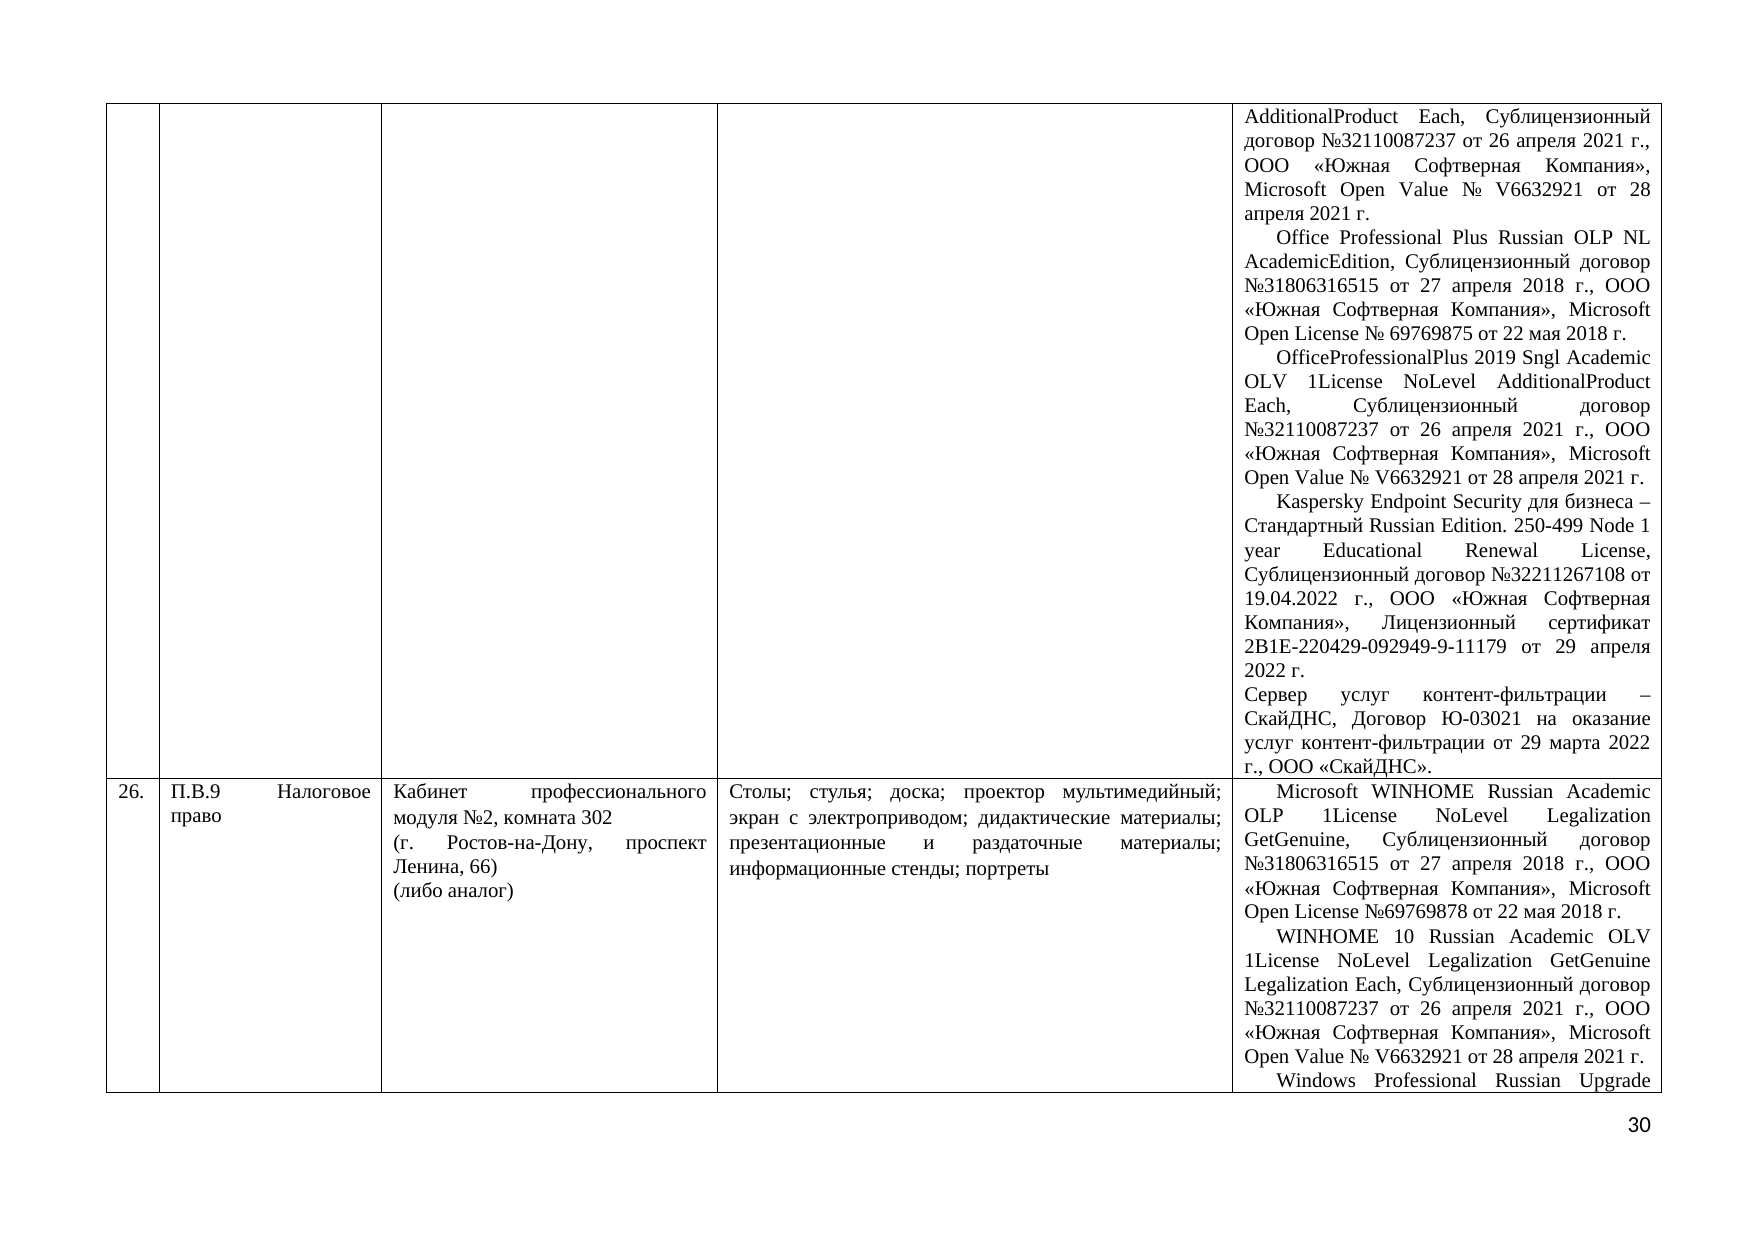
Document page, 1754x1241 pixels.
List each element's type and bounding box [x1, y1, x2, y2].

table_cell [1233, 104, 1661, 778]
table_cell [382, 779, 717, 1092]
table_cell [160, 779, 381, 1092]
table_cell [382, 104, 717, 778]
table_cell [107, 779, 159, 1092]
table_cell [1233, 779, 1661, 1092]
table_cell [718, 104, 1232, 778]
table_cell [718, 779, 1232, 1092]
table_cell [160, 104, 381, 778]
table_cell [107, 104, 159, 778]
